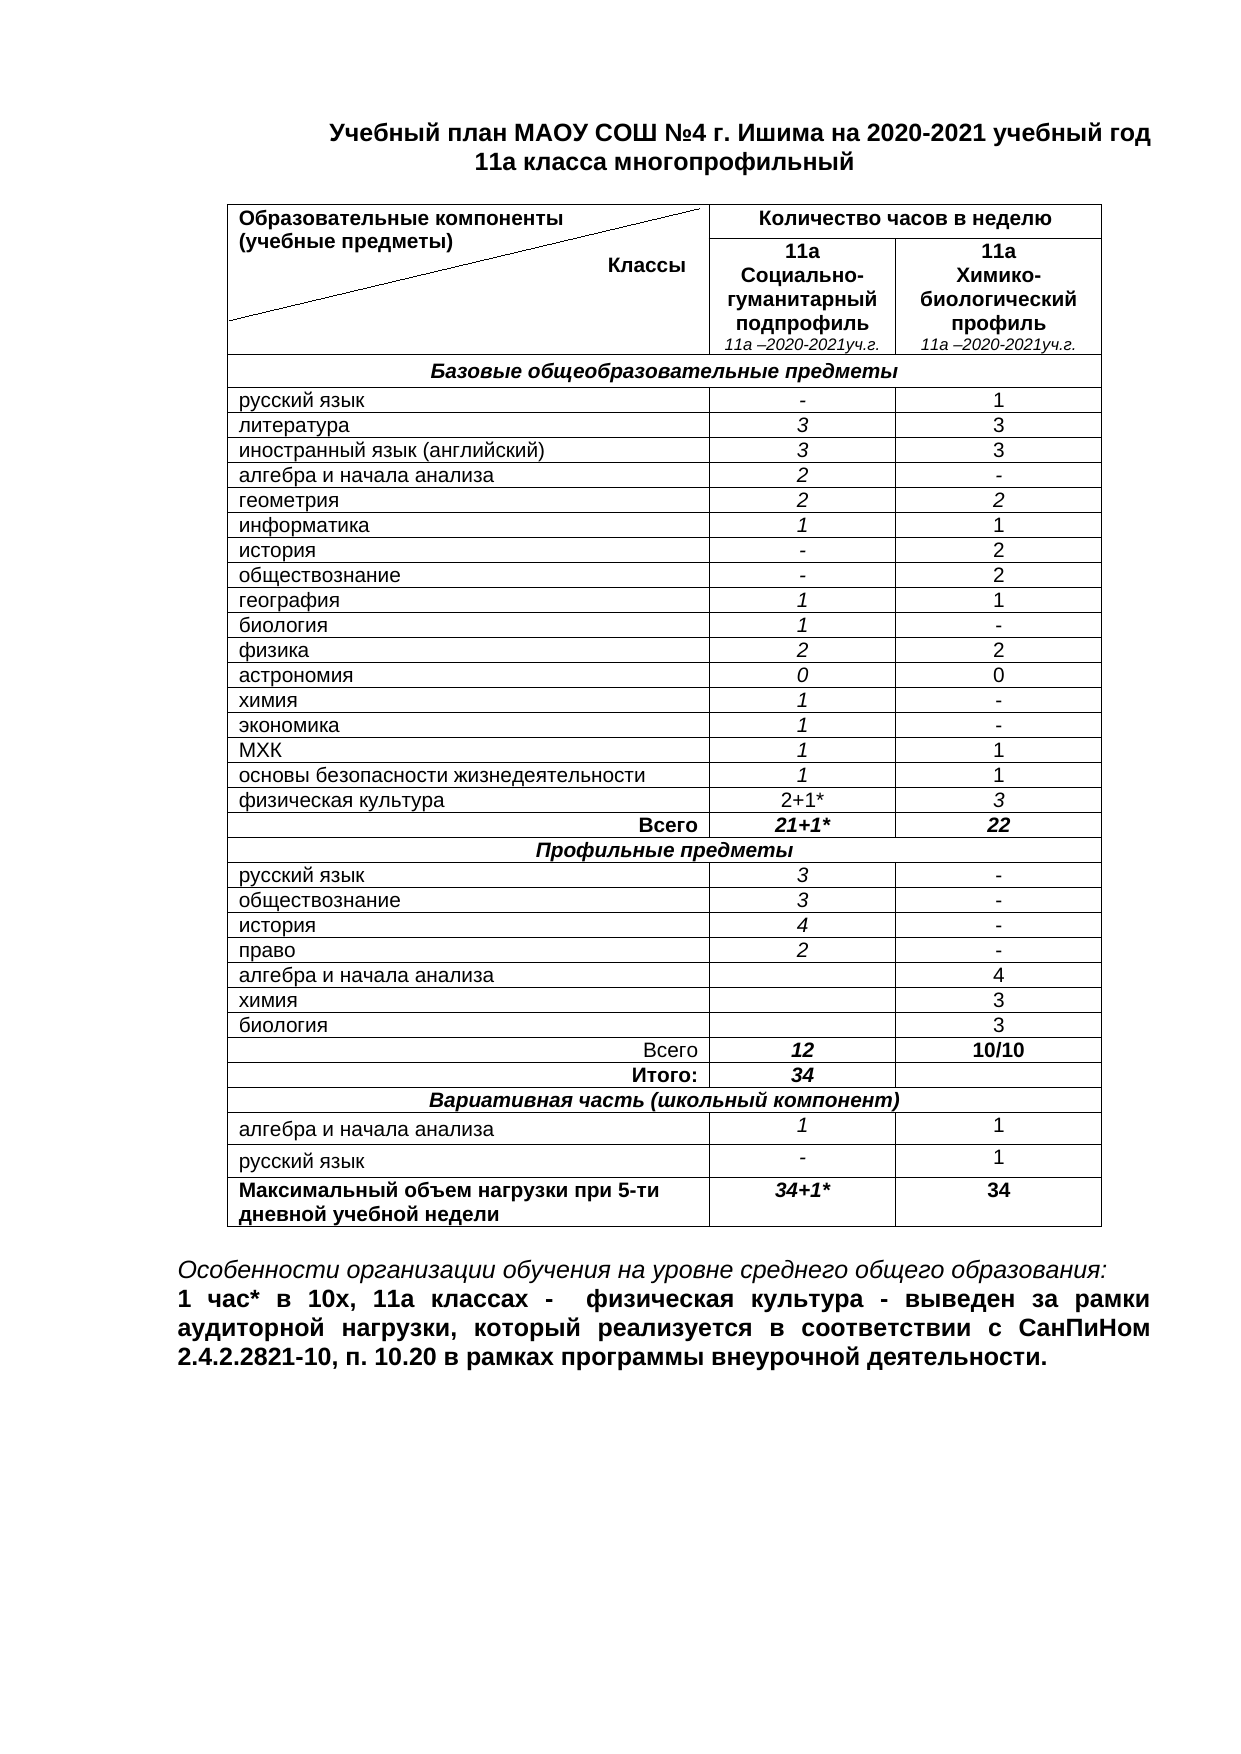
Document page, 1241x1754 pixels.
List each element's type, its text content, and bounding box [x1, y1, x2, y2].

table_cell Всего [228, 1038, 709, 1062]
table_cell Всего [228, 813, 709, 837]
table_cell химия [228, 988, 709, 1012]
table_cell 2 [896, 638, 1101, 662]
table_cell - [710, 563, 895, 587]
table_cell 34 [896, 1178, 1101, 1226]
table_cell 0 [710, 663, 895, 687]
table_cell 2 [710, 463, 895, 487]
table_cell 3 [896, 988, 1101, 1012]
table_cell биология [228, 613, 709, 637]
table_cell 21+1* [710, 813, 895, 837]
table_cell 2 [896, 563, 1101, 587]
table_cell 1 [896, 738, 1101, 762]
table_cell - [896, 463, 1101, 487]
table_cell 1 [896, 588, 1101, 612]
table_cell 1 [710, 1113, 895, 1144]
table_cell 3 [710, 413, 895, 437]
table_cell право [228, 938, 709, 962]
table_cell 2 [710, 488, 895, 512]
table_cell 1 [710, 688, 895, 712]
table_cell алгебра и начала анализа [228, 1113, 709, 1144]
table_cell 2 [896, 538, 1101, 562]
table_cell астрономия [228, 663, 709, 687]
table_cell Максимальный объем нагрузки при 5-ти дневной учебной недели [228, 1178, 709, 1226]
table_cell Базовые общеобразовательные предметы [228, 355, 1101, 387]
table_cell география [228, 588, 709, 612]
table_cell 1 [710, 613, 895, 637]
table_cell 1 [896, 1145, 1101, 1177]
table_cell информатика [228, 513, 709, 537]
table_cell 11а Химико-биологический профиль 11а –2020-2021уч.г. [896, 239, 1101, 354]
table_cell история [228, 913, 709, 937]
table_cell 1 [896, 513, 1101, 537]
table_cell Итого: [228, 1063, 709, 1087]
table_cell 1 [710, 763, 895, 787]
table_cell - [710, 388, 895, 412]
table_cell 3 [896, 413, 1101, 437]
table_cell 1 [710, 513, 895, 537]
table_cell - [896, 713, 1101, 737]
table_cell обществознание [228, 888, 709, 912]
text Учебный план МАОУ СОШ №4 г. Ишима на 2020-2021 учебный год [177, 118, 1152, 147]
table_cell 4 [710, 913, 895, 937]
table_cell 0 [896, 663, 1101, 687]
table_cell - [896, 913, 1101, 937]
table_cell литература [228, 413, 709, 437]
table_cell 22 [896, 813, 1101, 837]
table_cell 2 [710, 938, 895, 962]
table_cell - [710, 538, 895, 562]
table_cell - [896, 688, 1101, 712]
table_cell - [896, 863, 1101, 887]
table_cell 12 [710, 1038, 895, 1062]
text 11а класса многопрофильный [177, 147, 1152, 176]
table_cell Вариативная часть (школьный компонент) [228, 1088, 1101, 1112]
table_cell 3 [896, 438, 1101, 462]
table_cell химия [228, 688, 709, 712]
table_header Образовательные компоненты (учебные предметы) Классы [228, 205, 709, 354]
table_cell 3 [710, 863, 895, 887]
table_cell русский язык [228, 1145, 709, 1177]
table_cell 10/10 [896, 1038, 1101, 1062]
table_cell 1 [710, 713, 895, 737]
table_cell основы безопасности жизнедеятельности [228, 763, 709, 787]
table_cell 34+1* [710, 1178, 895, 1226]
table_cell 2 [710, 638, 895, 662]
table_cell геометрия [228, 488, 709, 512]
table_cell [710, 963, 895, 987]
table_cell биология [228, 1013, 709, 1037]
table_cell иностранный язык (английский) [228, 438, 709, 462]
table_cell 1 [896, 388, 1101, 412]
table_cell 2+1* [710, 788, 895, 812]
table_cell история [228, 538, 709, 562]
table_cell физика [228, 638, 709, 662]
table_cell 1 [896, 763, 1101, 787]
table_cell экономика [228, 713, 709, 737]
table_cell алгебра и начала анализа [228, 963, 709, 987]
table_cell - [896, 613, 1101, 637]
table_cell обществознание [228, 563, 709, 587]
table_cell 11а Социально-гуманитарный подпрофиль 11а –2020-2021уч.г. [710, 239, 895, 354]
table_cell 3 [710, 438, 895, 462]
table_cell 2 [896, 488, 1101, 512]
text Особенности организации обучения на уровне среднего общего образования: [177, 1255, 1152, 1284]
table_cell - [896, 888, 1101, 912]
table_cell 1 [896, 1113, 1101, 1144]
table_cell физическая культура [228, 788, 709, 812]
table_cell 1 [710, 588, 895, 612]
text 1 час* в 10х, 11а классах - физическая культура - выведен за рамки аудиторной нагрузки, который реализуется в соответствии с СанПиНом 2.4.2.2821-10, п. 10.20 в рамках программы внеурочной деятельности. [177, 1284, 1152, 1370]
table_cell русский язык [228, 863, 709, 887]
table_cell [710, 988, 895, 1012]
table_cell русский язык [228, 388, 709, 412]
table_header Количество часов в неделю [710, 205, 1101, 238]
table_cell 4 [896, 963, 1101, 987]
table_cell алгебра и начала анализа [228, 463, 709, 487]
table_cell [896, 1063, 1101, 1087]
table_cell МХК [228, 738, 709, 762]
table_cell 3 [710, 888, 895, 912]
table_cell 34 [710, 1063, 895, 1087]
table_cell 3 [896, 1013, 1101, 1037]
table_cell 1 [710, 738, 895, 762]
table_cell 3 [896, 788, 1101, 812]
table_cell - [896, 938, 1101, 962]
table_cell [710, 1013, 895, 1037]
table_cell Профильные предметы [228, 838, 1101, 862]
table_cell - [710, 1145, 895, 1177]
